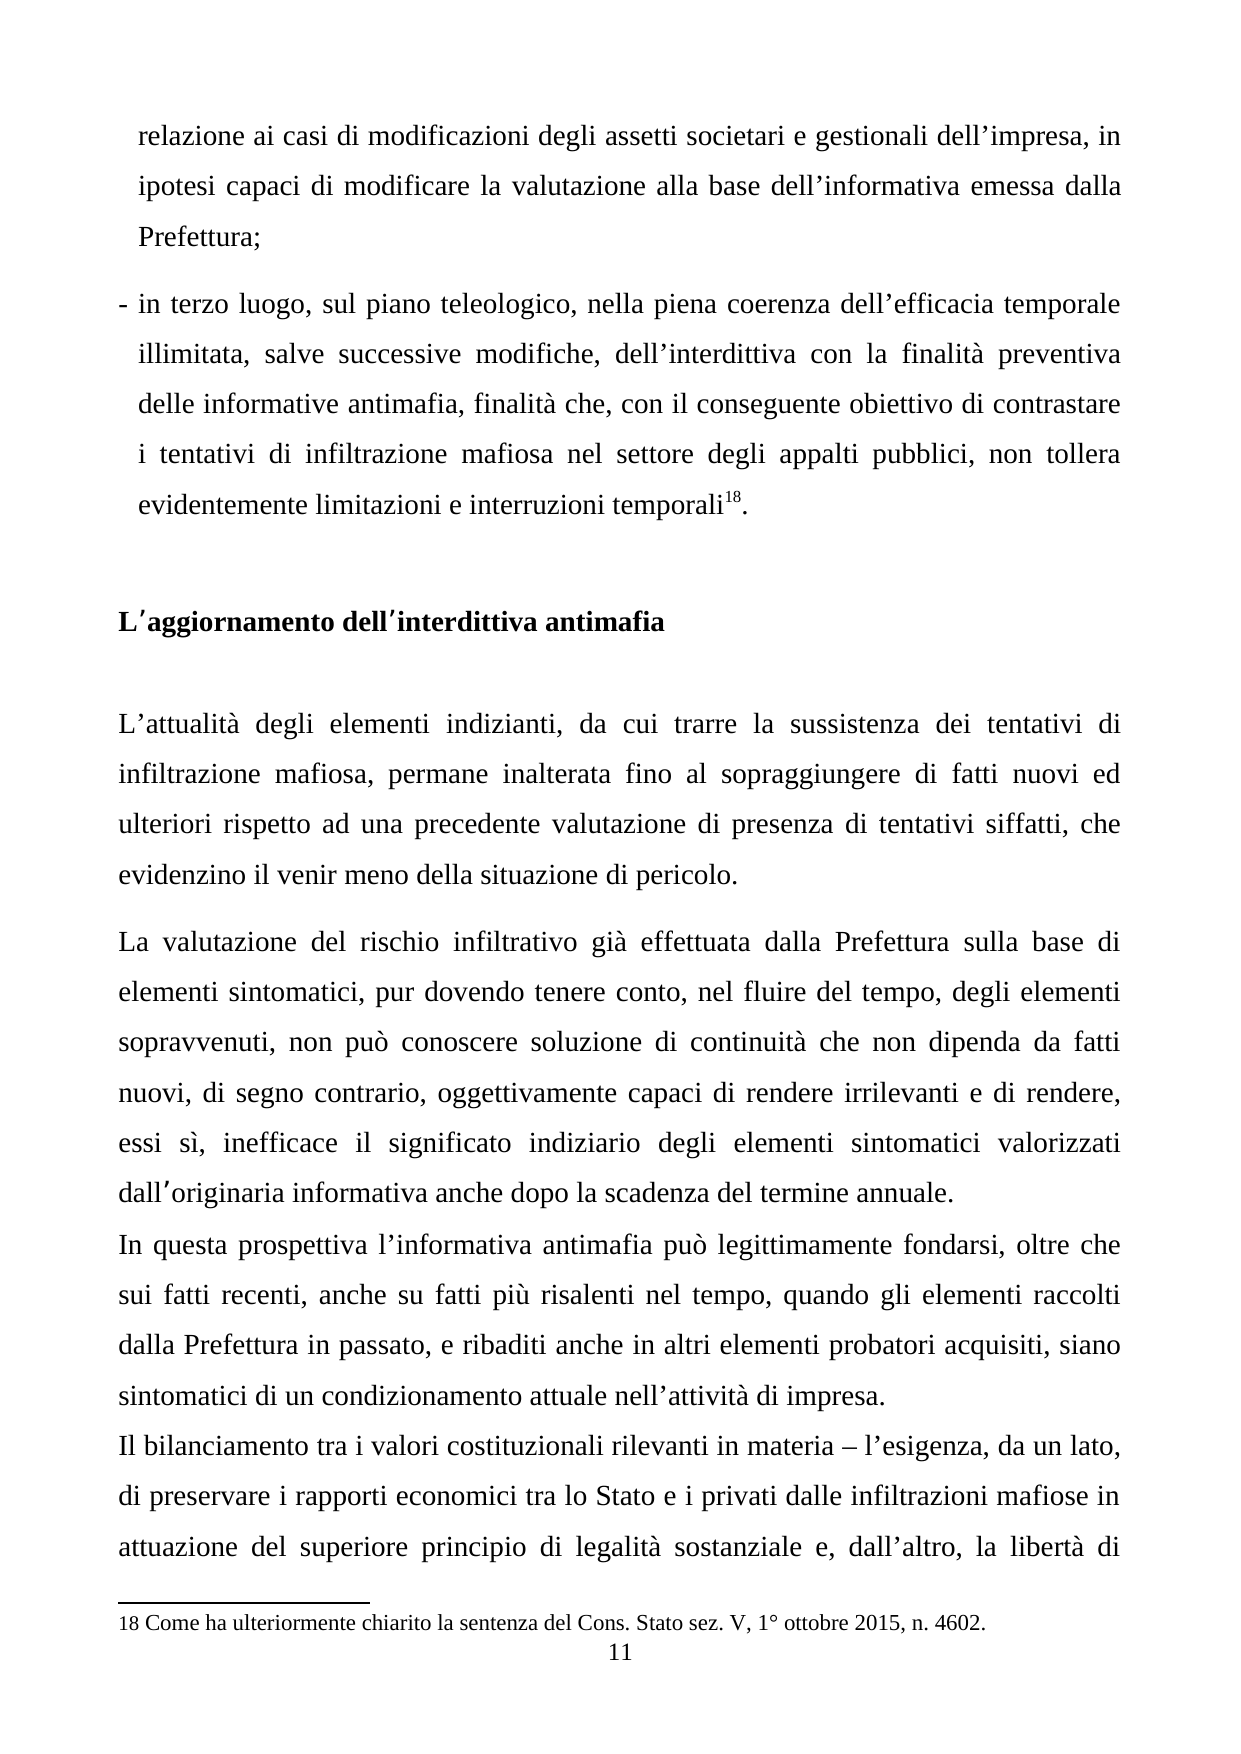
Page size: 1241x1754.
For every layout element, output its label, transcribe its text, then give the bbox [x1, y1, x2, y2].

list in terzo luogo, sul piano teleologico, nella piena coerenza dell’efficacia temporale illimitata, salve successive modifiche, dell’interdittiva con la finalità preventiva delle informative antimafia, finalità che, con il conseguente obiettivo di contrastare i tentativi di infiltrazione mafiosa nel settore degli appalti pubblici, non tollera evidentemente limitazioni e interruzioni temporali. [118, 286, 1122, 521]
text L’aggiornamento dell’interdittiva antimafia [118, 604, 1122, 638]
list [118, 118, 1122, 252]
text L’attualità degli elementi indizianti, da cui trarre la sussistenza dei tentativi di infiltrazione mafiosa, permane inalterata fino al sopraggiungere di fatti nuovi ed ulteriori rispetto ad una precedente valutazione di presenza di tentativi siffatti, che evidenzino il venir meno della situazione di pericolo. [118, 706, 1122, 890]
text In questa prospettiva l’informativa antimafia può legittimamente fondarsi, oltre che sui fatti recenti, anche su fatti più risalenti nel tempo, quando gli elementi raccolti dalla Prefettura in passato, e ribaditi anche in altri elementi probatori acquisiti, siano sintomatici di un condizionamento attuale nell’attività di impresa. [118, 1227, 1122, 1411]
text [118, 1428, 1122, 1562]
text La valutazione del rischio infiltrativo già effettuata dalla Prefettura sulla base di elementi sintomatici, pur dovendo tenere conto, nel fluire del tempo, degli elementi sopravvenuti, non può conoscere soluzione di continuità che non dipenda da fatti nuovi, di segno contrario, oggettivamente capaci di rendere irrilevanti e di rendere, essi sì, inefficace il significato indiziario degli elementi sintomatici valorizzati dall’originaria informativa anche dopo la scadenza del termine annuale. [118, 924, 1122, 1210]
